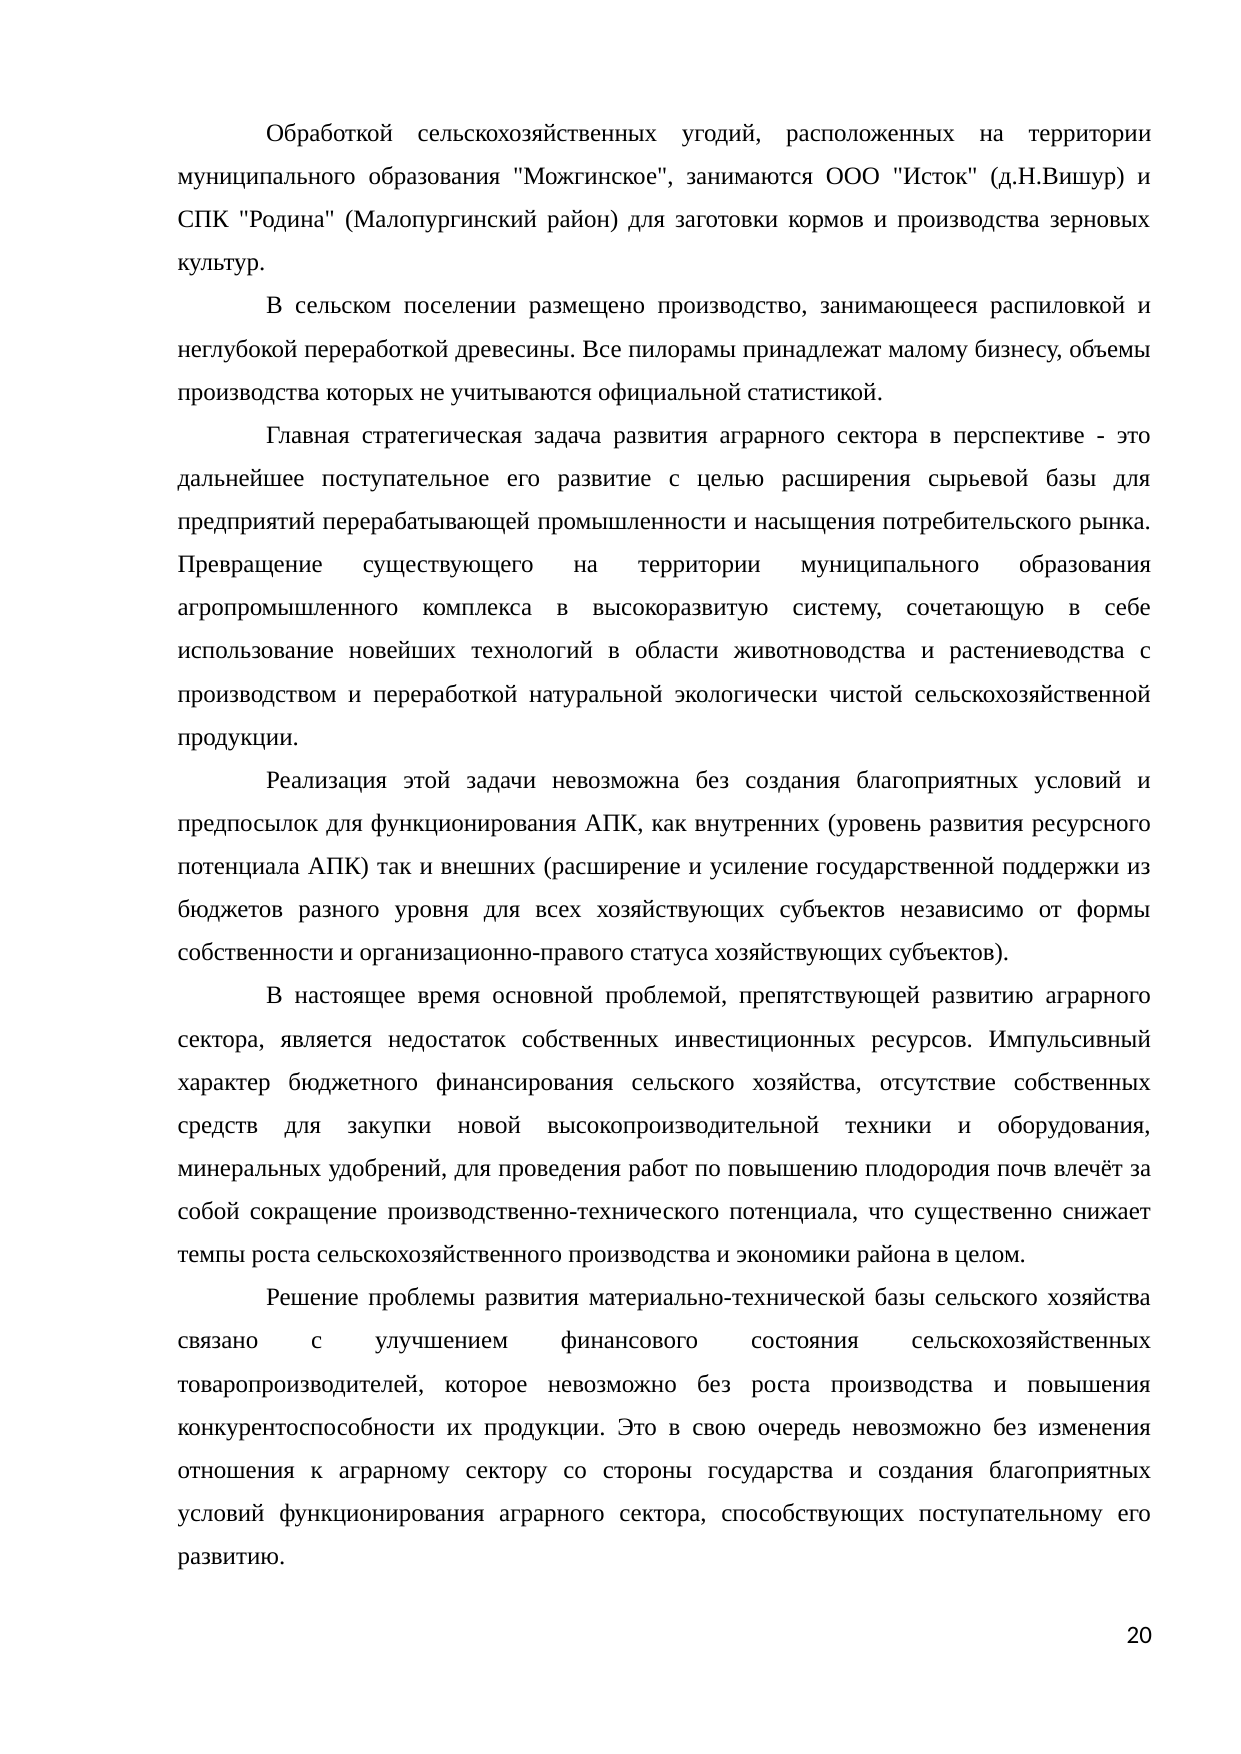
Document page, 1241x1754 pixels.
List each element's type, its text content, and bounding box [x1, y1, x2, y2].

text В настоящее время основной проблемой, препятствующей развитию аграрного сектора, является недостаток собственных инвестиционных ресурсов. Импульсивный характер бюджетного финансирования сельского хозяйства, отсутствие собственных средств для закупки новой высокопроизводительной техники и оборудования, минеральных удобрений, для проведения работ по повышению плодородия почв влечёт за собой сокращение производственно-технического потенциала, что существенно снижает темпы роста сельскохозяйственного производства и экономики района в целом. [177, 981, 1152, 1268]
text Решение проблемы развития материально-технической базы сельского хозяйства связано с улучшением финансового состояния сельскохозяйственных товаропроизводителей, которое невозможно без роста производства и повышения конкурентоспособности их продукции. Это в свою очередь невозможно без изменения отношения к аграрному сектору со стороны государства и создания благоприятных условий функционирования аграрного сектора, способствующих поступательному его развитию. [177, 1282, 1152, 1570]
text Реализация этой задачи невозможна без создания благоприятных условий и предпосылок для функционирования АПК, как внутренних (уровень развития ресурсного потенциала АПК) так и внешних (расширение и усиление государственной поддержки из бюджетов разного уровня для всех хозяйствующих субъектов независимо от формы собственности и организационно-правого статуса хозяйствующих субъектов). [177, 765, 1152, 966]
text Обработкой сельскохозяйственных угодий, расположенных на территории муниципального образования "Можгинское", занимаются ООО "Исток" (д.Н.Вишур) и СПК "Родина" (Малопургинский район) для заготовки кормов и производства зерновых культур. [177, 118, 1152, 276]
text Главная стратегическая задача развития аграрного сектора в перспективе - это дальнейшее поступательное его развитие с целью расширения сырьевой базы для предприятий перерабатывающей промышленности и насыщения потребительского рынка. Превращение существующего на территории муниципального образования агропромышленного комплекса в высокоразвитую систему, сочетающую в себе использование новейших технологий в области животноводства и растениеводства с производством и переработкой натуральной экологически чистой сельскохозяйственной продукции. [177, 420, 1152, 751]
text В сельском поселении размещено производство, занимающееся распиловкой и неглубокой переработкой древесины. Все пилорамы принадлежат малому бизнесу, объемы производства которых не учитываются официальной статистикой. [177, 291, 1152, 406]
